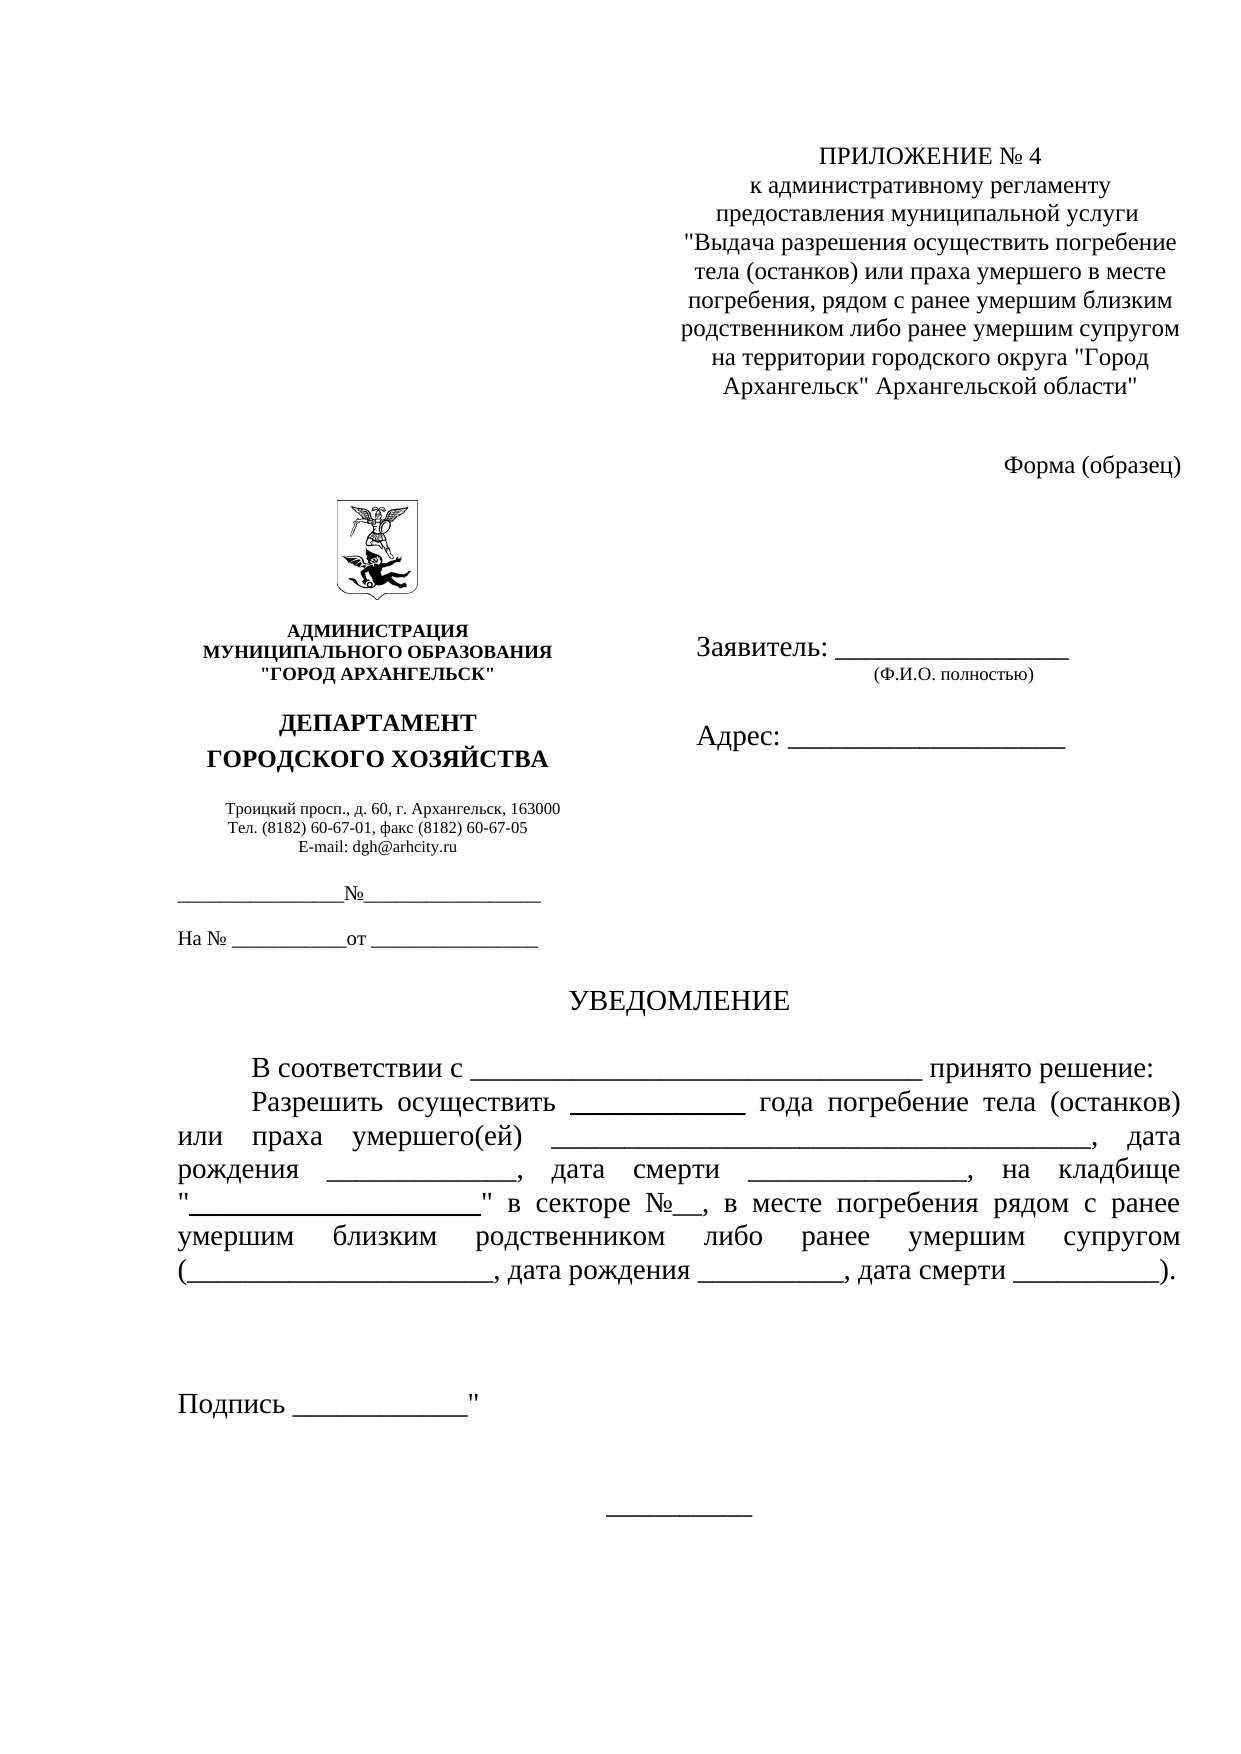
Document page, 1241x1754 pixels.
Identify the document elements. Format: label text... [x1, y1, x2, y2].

text В соответствии с _______________________________ принято решение: [177, 1051, 1181, 1084]
text ДЕПАРТАМЕНТ [177, 708, 578, 737]
text ПРИЛОЖЕНИЕ № 4 [679, 141, 1181, 170]
text Подпись ____________" [177, 1386, 1181, 1419]
text АДМИНИСТРАЦИЯ [177, 619, 578, 641]
text ________________№_________________ [177, 881, 576, 905]
text Тел. (8182) 60-67-01, факс (8182) 60-67-05 [177, 818, 578, 837]
title к административному регламенту [679, 170, 1181, 198]
title на территории городского округа "Город Архангельск" Архангельской области" [679, 342, 1181, 400]
title предоставления муниципальной услуги "Выдача разрешения осуществить погребение тела (останков) или праха умершего в месте погребения, рядом с ранее умершим близким родственником либо ранее умершим супругом [679, 198, 1181, 342]
text Троицкий просп., д. 60, г. Архангельск, 163000 [177, 798, 608, 818]
text __________ [177, 1487, 1181, 1520]
text УВЕДОМЛЕНИЕ [177, 983, 1181, 1017]
text E-mail: dgh@arhcity.ru [177, 837, 578, 856]
text Форма (образец) [177, 450, 1181, 479]
text На № ___________от ________________ [177, 926, 576, 950]
text Разрешить осуществить ____________ года погребение тела (останков) или праха умершего(ей) _____________________________________, дата рождения _____________, дата смерти _______________, на кладбище "____________________" в секторе №__, в месте погребения рядом с ранее умершим близким родственником либо ранее умершим супругом (_____________________, дата рождения __________, дата смерти __________). [177, 1084, 1181, 1285]
text ГОРОДСКОГО ХОЗЯЙСТВА [177, 737, 578, 774]
text МУНИЦИПАЛЬНОГО ОБРАЗОВАНИЯ "ГОРОД АРХАНГЕЛЬСК" [177, 641, 578, 684]
